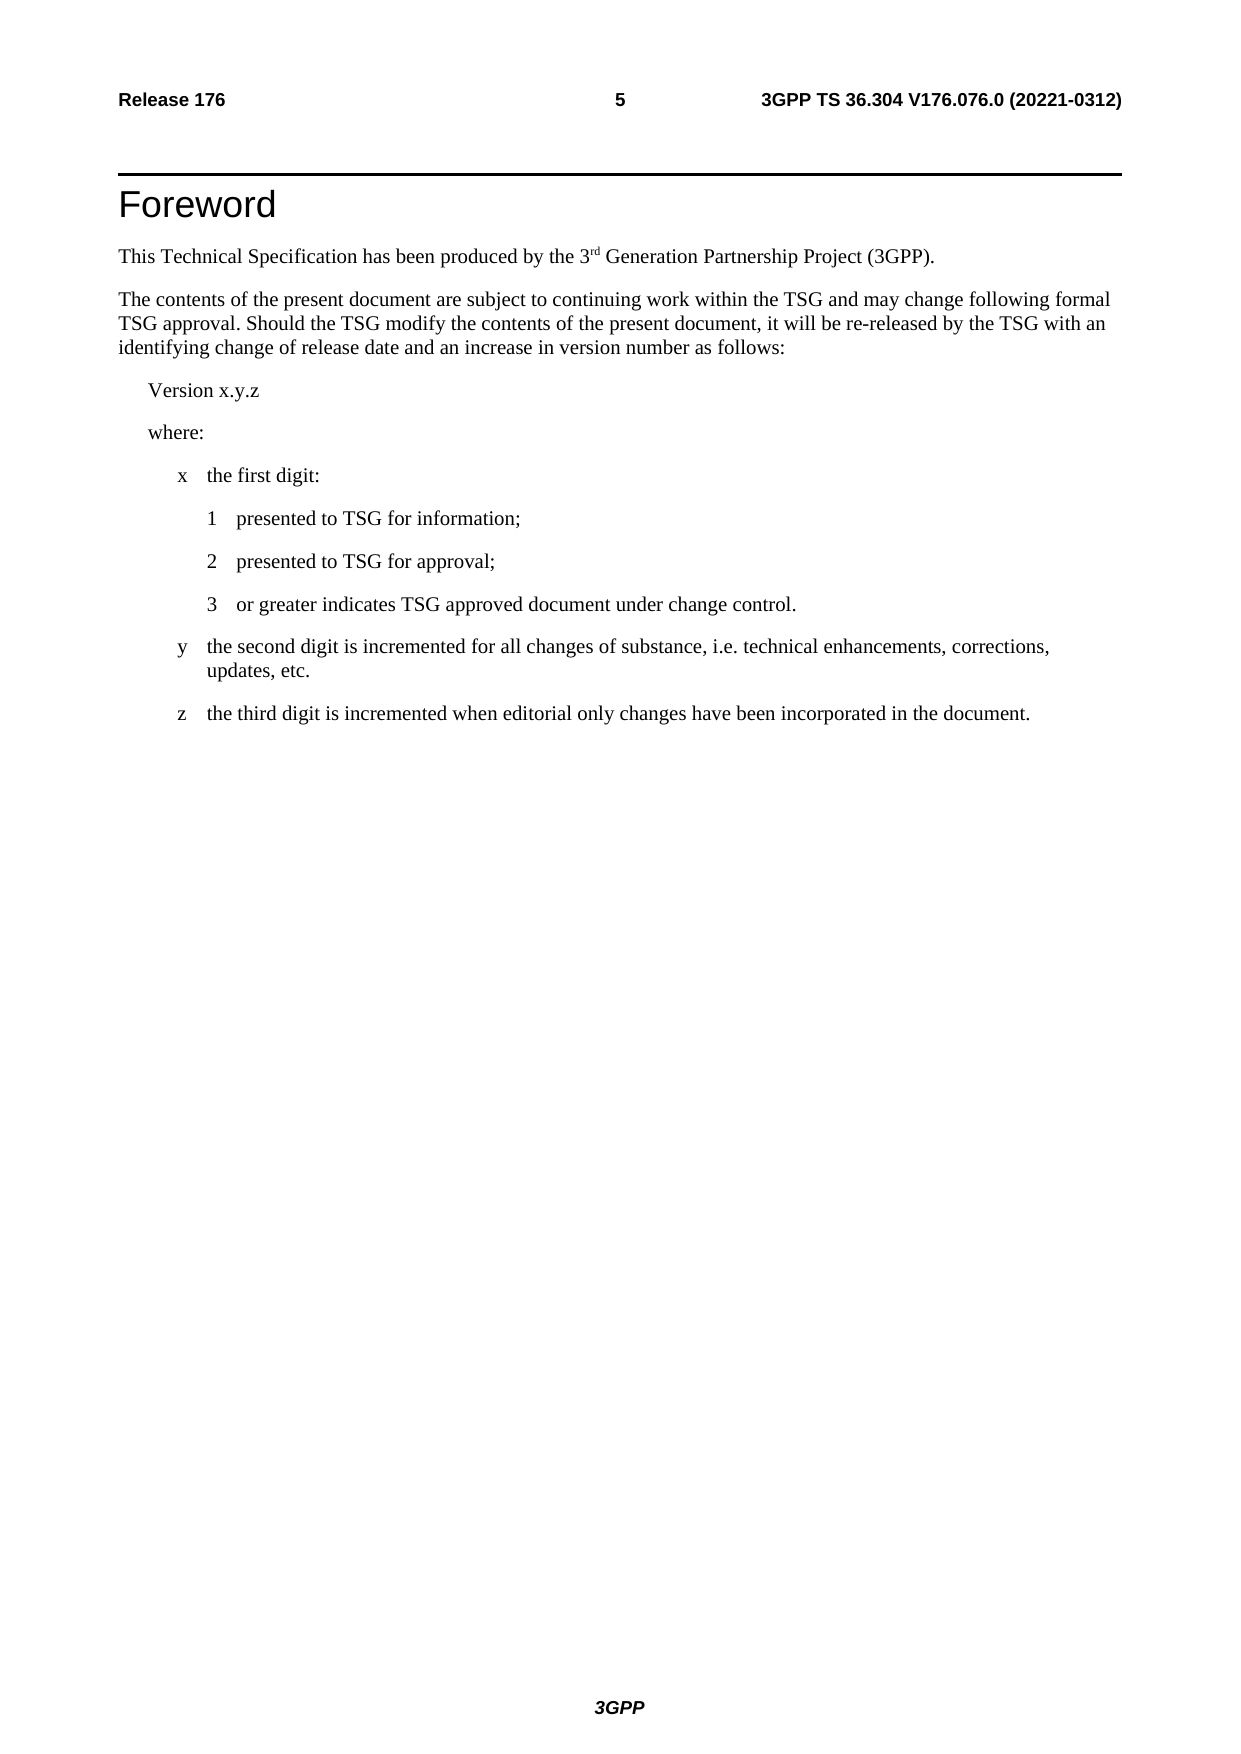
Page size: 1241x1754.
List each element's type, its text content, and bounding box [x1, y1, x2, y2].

text x the first digit: [177, 463, 1122, 487]
text y the second digit is incremented for all changes of substance, i.e. technical enhancements, corrections, updates, etc. [177, 634, 1122, 682]
text 2 presented to TSG for approval; [207, 549, 1122, 573]
text where: [148, 420, 1122, 444]
subtitle Foreword [118, 176, 1122, 225]
text 1 presented to TSG for information; [207, 506, 1122, 530]
text z the third digit is incremented when editorial only changes have been incorporated in the document. [177, 701, 1122, 725]
text The contents of the present document are subject to continuing work within the TSG and may change following formal TSG approval. Should the TSG modify the contents of the present document, it will be re-released by the TSG with an identifying change of release date and an increase in version number as follows: [118, 287, 1122, 359]
text 3 or greater indicates TSG approved document under change control. [207, 592, 1122, 616]
text Version x.y.z [148, 377, 1122, 402]
text This Technical Specification has been produced by the 3rd Generation Partnership Project (3GPP). [118, 244, 1122, 268]
